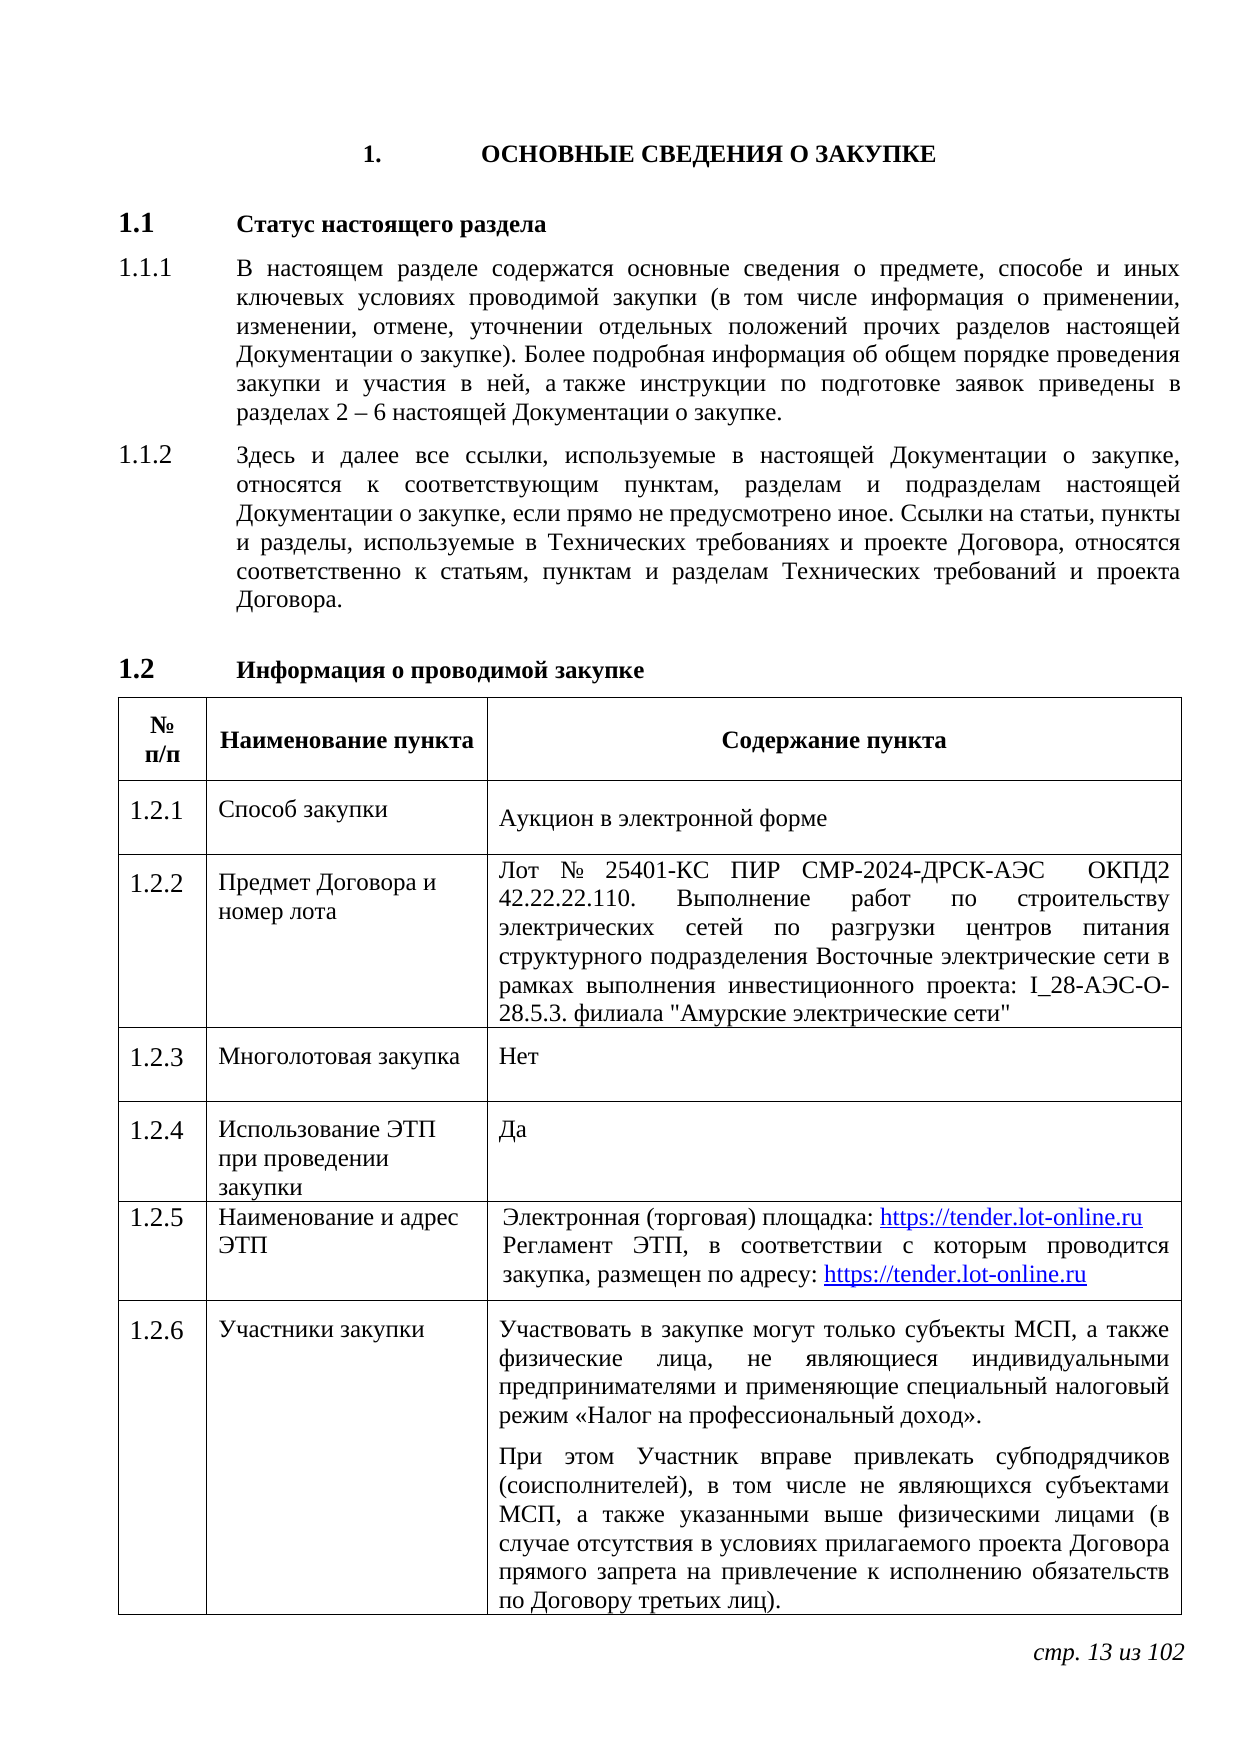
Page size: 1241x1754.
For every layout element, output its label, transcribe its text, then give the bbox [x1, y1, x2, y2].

table_cell Многолотовая закупка [207, 1028, 487, 1101]
table_cell Да [488, 1102, 1181, 1201]
table_cell Лот № 25401-КС ПИР СМР-2024-ДРСК-АЭС ОКПД2 42.22.22.110. Выполнение работ по строительству электрических сетей по разгрузки центров питания структурного подразделения Восточные электрические сети в рамках выполнения инвестиционного проекта: I_28-АЭС-О-28.5.3. филиала "Амурские электрические сети" [488, 855, 1181, 1027]
table_cell Предмет Договора и номер лота [207, 855, 487, 1027]
table_cell Наименование и адрес ЭТП [207, 1202, 487, 1300]
list Здесь и далее все ссылки, используемые в настоящей Документации о закупке, относятся к соответствующим пунктам, разделам и подразделам настоящей Документации о закупке, если прямо не предусмотрено иное. Ссылки на статьи, пункты и разделы, используемые в Технических требованиях и проекте Договора, относятся соответственно к статьям, пунктам и разделам Технических требований и проекта Договора. [118, 438, 1181, 613]
table_header № п/п [119, 698, 206, 780]
table_cell [119, 1202, 206, 1300]
table_cell [119, 1028, 206, 1101]
table_cell Электронная (торговая) площадка: https://tender.lot-online.ru Регламент ЭТП, в соответствии с которым проводится закупка, размещен по адресу: https://tender.lot-online.ru [488, 1202, 1181, 1300]
list В настоящем разделе содержатся основные сведения о предмете, способе и иных ключевых условиях проводимой закупки (в том числе информация о применении, изменении, отмене, уточнении отдельных положений прочих разделов настоящей Документации о закупке). Более подробная информация об общем порядке проведения закупки и участия в ней, а также инструкции по подготовке заявок приведены в разделах 2 – 6 настоящей Документации о закупке. [118, 251, 1181, 426]
table_cell Использование ЭТП при проведении закупки [207, 1102, 487, 1201]
table_cell [119, 855, 206, 1027]
table_cell Нет [488, 1028, 1181, 1101]
table_cell Участники закупки [207, 1301, 487, 1614]
table_cell [119, 781, 206, 854]
subtitle Статус настоящего раздела [118, 205, 1181, 238]
table_cell Аукцион в электронной форме [488, 781, 1181, 854]
table_header Наименование пункта [207, 698, 487, 780]
table_header Содержание пункта [488, 698, 1181, 780]
subtitle Информация о проводимой закупке [118, 651, 1181, 684]
table_cell Участвовать в закупке могут только субъекты МСП, а также физические лица, не являющиеся индивидуальными предпринимателями и применяющие специальный налоговый режим «Налог на профессиональный доход». При этом Участник вправе привлекать субподрядчиков (соисполнителей), в том числе не являющихся субъектами МСП, а также указанными выше физическими лицами (в случае отсутствия в условиях прилагаемого проекта Договора прямого запрета на привлечение к исполнению обязательств по Договору третьих лиц). [488, 1301, 1181, 1614]
table_cell [119, 1102, 206, 1201]
subtitle ОСНОВНЫЕ СВЕДЕНИЯ О ЗАКУПКЕ [118, 139, 1181, 167]
table_cell [119, 1301, 206, 1614]
table_cell Способ закупки [207, 781, 487, 854]
